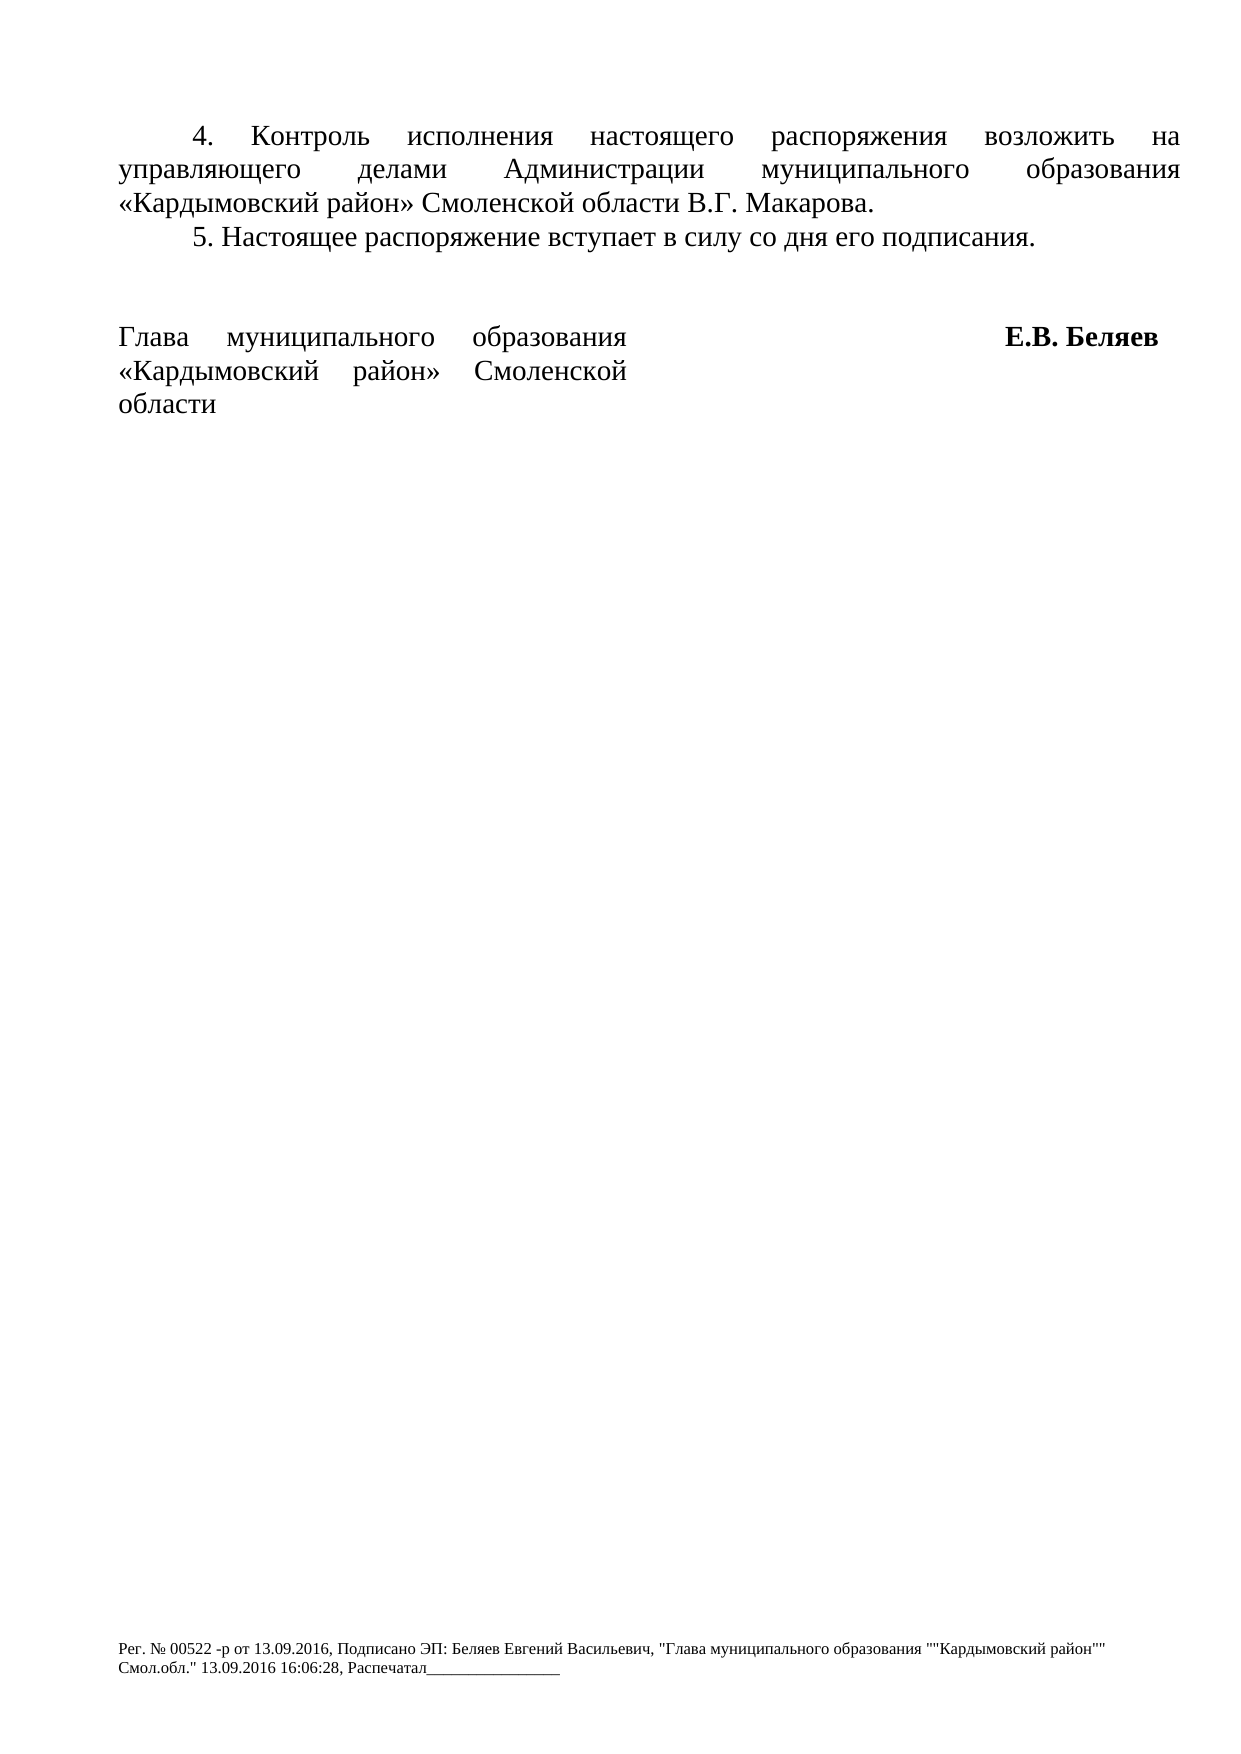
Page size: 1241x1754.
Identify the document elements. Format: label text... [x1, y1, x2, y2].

text 5. Настоящее распоряжение вступает в силу со дня его подписания. [118, 219, 1181, 252]
table_header Е.В. Беляев [638, 319, 1170, 420]
table_header Глава муниципального образования «Кардымовский район» Смоленской области [107, 319, 638, 420]
text 4. Контроль исполнения настоящего распоряжения возложить на управляющего делами Администрации муниципального образования «Кардымовский район» Смоленской области В.Г. Макарова. [118, 118, 1181, 219]
